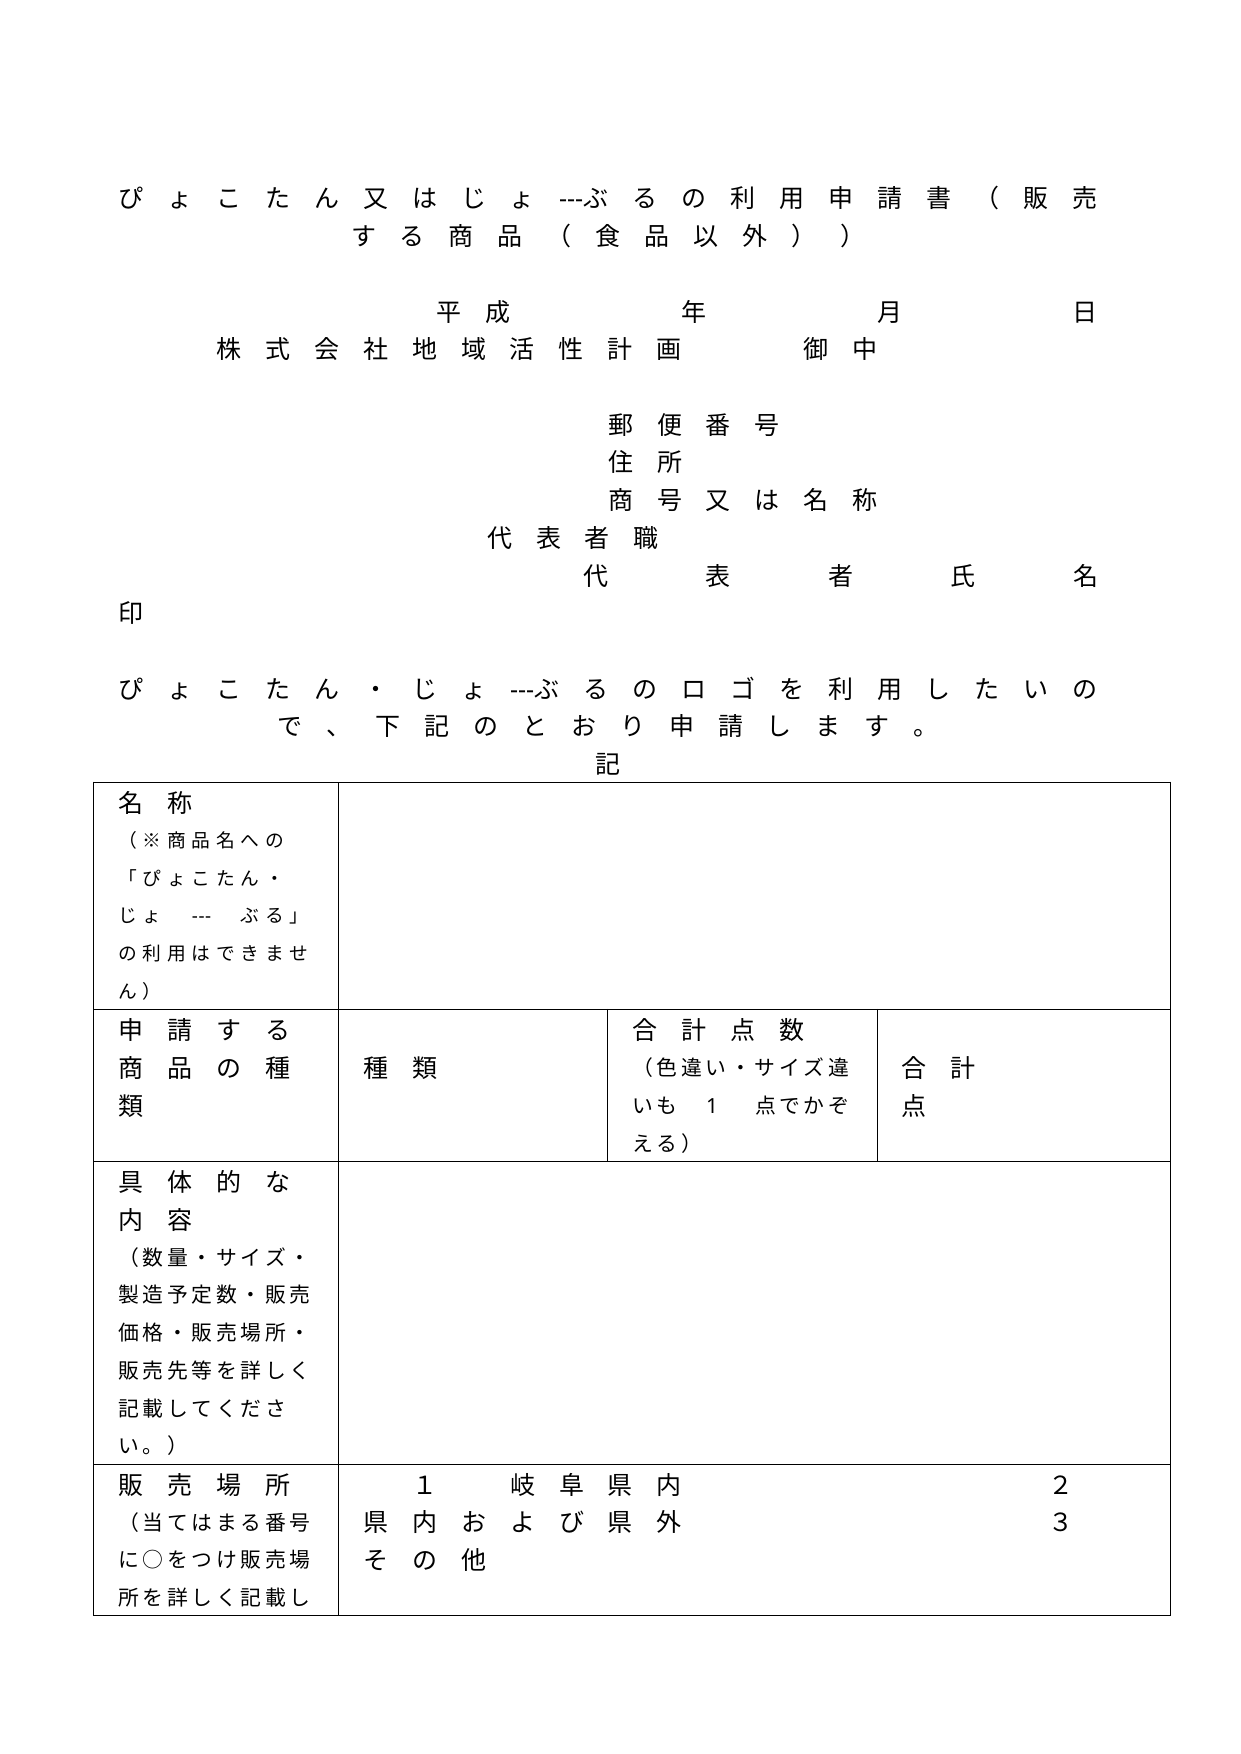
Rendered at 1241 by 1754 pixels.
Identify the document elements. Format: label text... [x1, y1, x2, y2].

text 商号又は名称 [118, 480, 1122, 518]
text 代表者氏名 印 [118, 555, 1122, 631]
text 住所 [583, 442, 1122, 480]
table_cell 申請する商品の種類 [94, 1010, 338, 1161]
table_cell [339, 1465, 1170, 1615]
table_cell 合計点数 （色違い・サイズ違いも1点でかぞえる） [608, 1010, 877, 1161]
text 郵便番号 [118, 404, 1122, 442]
text ぴょこたん・じょ---ぶるのロゴを利用したいので、下記のとおり申請します。 [118, 668, 1122, 744]
table_header 名称 （※商品名への 「ぴょこたん・じょ---ぶる」の利用はできません） [94, 783, 338, 1009]
text 株式会社地域活性計画 御中 [118, 329, 1122, 367]
text 代表者職 [118, 518, 1122, 555]
table_cell 種類 [339, 1010, 607, 1161]
table_cell [339, 1162, 1170, 1463]
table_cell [94, 1465, 338, 1615]
table_cell 具体的な内容 （数量・サイズ・製造予定数・販売価格・販売場所・販売先等を詳しく記載してください。） [94, 1162, 338, 1463]
text ぴょこたん又はじょ---ぶるの利用申請書（販売する商品（食品以外）） [118, 178, 1122, 254]
table_cell 合計 点 [878, 1010, 1170, 1161]
text 平成 年 月 日 [118, 291, 1122, 329]
table_header [339, 783, 1170, 1009]
text 記 [118, 744, 1122, 782]
